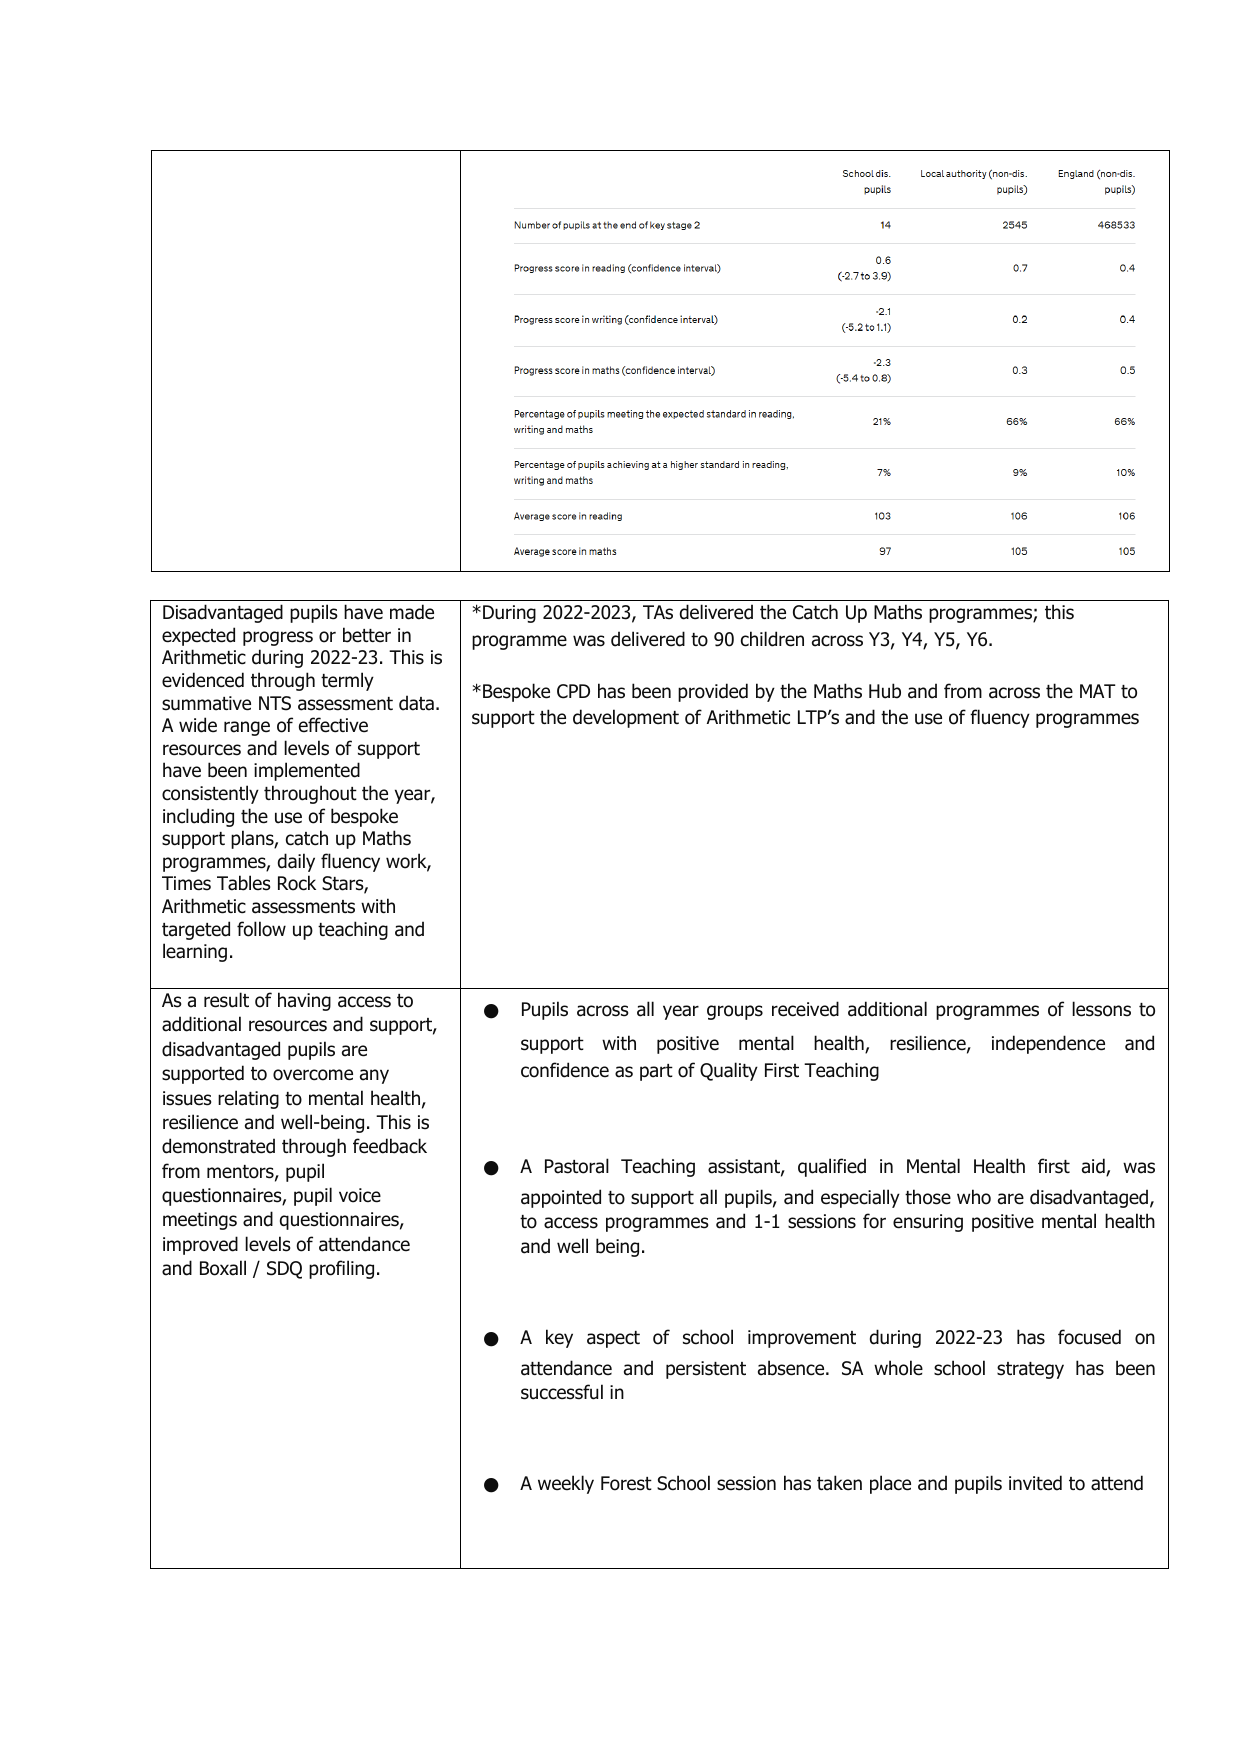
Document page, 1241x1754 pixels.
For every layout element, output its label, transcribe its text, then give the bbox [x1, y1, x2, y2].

picture [471, 151, 1152, 566]
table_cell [152, 151, 460, 571]
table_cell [461, 989, 1168, 1568]
table_header *During 2022-2023, TAs delivered the Catch Up Maths programmes; this programme was delivered to 90 children across Y3, Y4, Y5, Y6. *Bespoke CPD has been provided by the Maths Hub and from across the MAT to support the development of Arithmetic LTP’s and the use of fluency programmes [461, 601, 1168, 988]
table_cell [461, 151, 1169, 571]
table_header Disadvantaged pupils have made expected progress or better in Arithmetic during 2022-23. This is evidenced through termly summative NTS assessment data. A wide range of effective resources and levels of support have been implemented consistently throughout the year, including the use of bespoke support plans, catch up Maths programmes, daily fluency work, Times Tables Rock Stars, Arithmetic assessments with targeted follow up teaching and learning. [151, 601, 460, 988]
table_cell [151, 989, 460, 1568]
